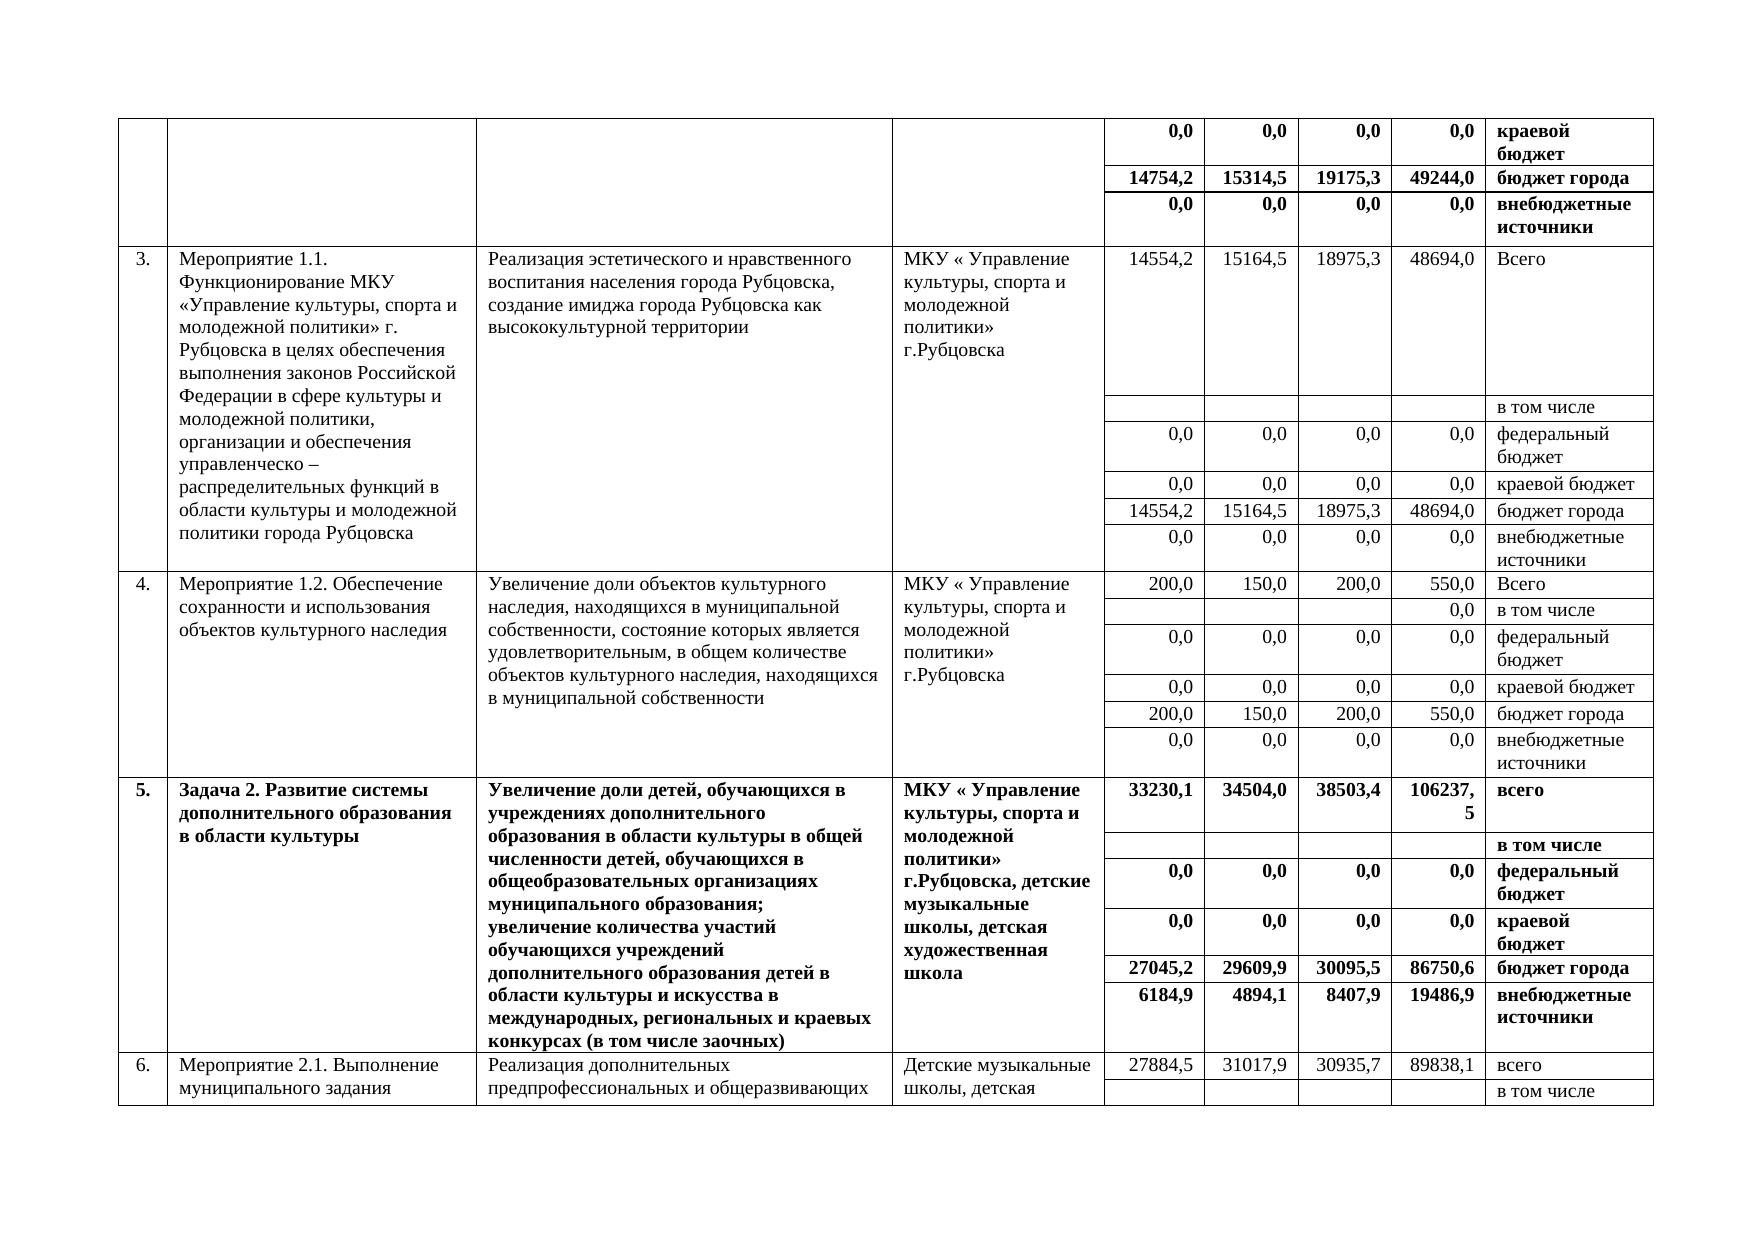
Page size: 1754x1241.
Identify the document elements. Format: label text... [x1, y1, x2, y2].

table_cell 4894,1 [1205, 983, 1298, 1052]
table_cell краевой бюджет [1486, 909, 1653, 955]
table_cell 15164,5 [1205, 499, 1298, 524]
table_cell 49244,0 [1392, 166, 1485, 191]
table_cell 0,0 [1105, 675, 1204, 701]
table_cell 0,0 [1392, 909, 1485, 955]
table_cell всего [1486, 1053, 1653, 1078]
table_cell 15164,5 [1205, 247, 1298, 394]
table_cell 27045,2 [1105, 956, 1204, 982]
table_cell 0,0 [1299, 422, 1391, 471]
table_cell Всего [1486, 247, 1653, 394]
table_cell Всего [1486, 572, 1653, 597]
table_cell [1392, 396, 1485, 421]
table_cell в том числе [1486, 396, 1653, 421]
table_cell в том числе [1486, 599, 1653, 624]
table_cell 0,0 [1205, 193, 1298, 246]
table_cell [1205, 599, 1298, 624]
table_cell 0,0 [1105, 728, 1204, 777]
table_cell 0,0 [1392, 119, 1485, 165]
table_cell [1105, 599, 1204, 624]
table_cell внебюджетные источники [1486, 525, 1653, 571]
table_cell 34504,0 [1205, 778, 1298, 832]
table_cell 0,0 [1299, 909, 1391, 955]
table_cell 200,0 [1299, 702, 1391, 727]
table_cell 0,0 [1205, 625, 1298, 674]
table_cell 19175,3 [1299, 166, 1391, 191]
table_cell 15314,5 [1205, 166, 1298, 191]
table_cell в том числе [1486, 833, 1653, 858]
table_cell [1105, 1080, 1204, 1105]
table_cell 0,0 [1392, 625, 1485, 674]
table_cell [1392, 833, 1485, 858]
table_cell 48694,0 [1392, 247, 1485, 394]
table_cell 6. [119, 1053, 167, 1105]
table_cell 27884,5 [1105, 1053, 1204, 1078]
table_cell 0,0 [1299, 193, 1391, 246]
table_cell 0,0 [1392, 728, 1485, 777]
table_cell 0,0 [1392, 472, 1485, 498]
table_cell 38503,4 [1299, 778, 1391, 832]
table_cell 0,0 [1205, 909, 1298, 955]
table_cell краевой бюджет [1486, 675, 1653, 701]
table_cell Мероприятие 2.1. Выполнение муниципального задания [168, 1053, 476, 1105]
table_cell 18975,3 [1299, 247, 1391, 394]
table_cell [1205, 396, 1298, 421]
table_cell Задача 2. Развитие системы дополнительного образования в области культуры [168, 778, 476, 1052]
table_cell 0,0 [1205, 728, 1298, 777]
table_cell 0,0 [1299, 728, 1391, 777]
table_cell 29609,9 [1205, 956, 1298, 982]
table_cell [1105, 833, 1204, 858]
table_cell 0,0 [1205, 119, 1298, 165]
table_cell Реализация эстетического и нравственного воспитания населения города Рубцовска, создание имиджа города Рубцовска как высококультурной территории [477, 247, 892, 571]
table_cell 6184,9 [1105, 983, 1204, 1052]
table_cell внебюджетные источники [1486, 983, 1653, 1052]
table_cell 0,0 [1105, 119, 1204, 165]
table_cell МКУ « Управление культуры, спорта и молодежной политики» г.Рубцовска [893, 572, 1104, 777]
table_cell 0,0 [1299, 525, 1391, 571]
table_cell Мероприятие 1.2. Обеспечение сохранности и использования объектов культурного наследия [168, 572, 476, 777]
table_cell 3. [119, 247, 167, 571]
table_cell 14554,2 [1105, 499, 1204, 524]
table_cell Увеличение доли объектов культурного наследия, находящихся в муниципальной собственности, состояние которых является удовлетворительным, в общем количестве объектов культурного наследия, находящихся в муниципальной собственности [477, 572, 892, 777]
table_cell 18975,3 [1299, 499, 1391, 524]
table_cell 150,0 [1205, 572, 1298, 597]
table_cell 0,0 [1105, 859, 1204, 908]
table_cell [1105, 396, 1204, 421]
table_cell 0,0 [1105, 625, 1204, 674]
table_cell 0,0 [1205, 859, 1298, 908]
table_cell 0,0 [1392, 422, 1485, 471]
table_cell 106237,5 [1392, 778, 1485, 832]
table_cell 30095,5 [1299, 956, 1391, 982]
table_cell 200,0 [1105, 572, 1204, 597]
table_cell 0,0 [1392, 859, 1485, 908]
table_cell бюджет города [1486, 499, 1653, 524]
table_cell [1299, 833, 1391, 858]
table_cell краевой бюджет [1486, 472, 1653, 498]
table_cell федеральный бюджет [1486, 422, 1653, 471]
table_cell 5. [119, 778, 167, 1052]
table_cell 200,0 [1105, 702, 1204, 727]
table_cell 200,0 [1299, 572, 1391, 597]
table_cell всего [1486, 778, 1653, 832]
table_cell бюджет города [1486, 702, 1653, 727]
table_cell 33230,1 [1105, 778, 1204, 832]
table_cell 0,0 [1105, 193, 1204, 246]
table_cell 0,0 [1205, 422, 1298, 471]
table_cell 0,0 [1299, 675, 1391, 701]
table_cell 0,0 [1392, 525, 1485, 571]
table_cell 550,0 [1392, 702, 1485, 727]
table_cell Мероприятие 1.1. Функционирование МКУ «Управление культуры, спорта и молодежной политики» г. Рубцовска в целях обеспечения выполнения законов Российской Федерации в сфере культуры и молодежной политики, организации и обеспечения управленческо – распределительных функций в области культуры и молодежной политики города Рубцовска [168, 247, 476, 571]
table_cell бюджет города [1486, 166, 1653, 191]
table_cell МКУ « Управление культуры, спорта и молодежной политики» г.Рубцовска, детские музыкальные школы, детская художественная школа [893, 778, 1104, 1052]
table_cell Увеличение доли детей, обучающихся в учреждениях дополнительного образования в области культуры в общей численности детей, обучающихся в общеобразовательных организациях муниципального образования; увеличение количества участий обучающихся учреждений дополнительного образования детей в области культуры и искусства в международных, региональных и краевых конкурсах (в том числе заочных) [477, 778, 892, 1052]
table_cell 31017,9 [1205, 1053, 1298, 1078]
table_cell федеральный бюджет [1486, 625, 1653, 674]
table_cell 0,0 [1105, 472, 1204, 498]
table_cell [1205, 833, 1298, 858]
table_cell 150,0 [1205, 702, 1298, 727]
table_cell 0,0 [1105, 909, 1204, 955]
table_cell 0,0 [1299, 859, 1391, 908]
table_cell 19486,9 [1392, 983, 1485, 1052]
table_cell 0,0 [1105, 525, 1204, 571]
table_cell 89838,1 [1392, 1053, 1485, 1078]
table_cell 550,0 [1392, 572, 1485, 597]
table_cell в том числе [1486, 1080, 1653, 1105]
table_cell [1299, 396, 1391, 421]
table_cell [1205, 1080, 1298, 1105]
table_cell краевой бюджет [1486, 119, 1653, 165]
table_cell внебюджетные источники [1486, 728, 1653, 777]
table_cell 30935,7 [1299, 1053, 1391, 1078]
table_cell 0,0 [1392, 193, 1485, 246]
table_cell 8407,9 [1299, 983, 1391, 1052]
table_cell 0,0 [1299, 119, 1391, 165]
table_cell 14754,2 [1105, 166, 1204, 191]
table_cell 86750,6 [1392, 956, 1485, 982]
table_cell Реализация дополнительных предпрофессиональных и общеразвивающих программ по направлениям системы дополнительного образования в области культуры [477, 1053, 892, 1105]
table_cell [1299, 599, 1391, 624]
table_cell 0,0 [1205, 675, 1298, 701]
table_cell 0,0 [1392, 675, 1485, 701]
table_cell федеральный бюджет [1486, 859, 1653, 908]
table_cell 0,0 [1392, 599, 1485, 624]
table_cell 0,0 [1105, 422, 1204, 471]
table_cell 0,0 [1299, 625, 1391, 674]
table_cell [893, 1053, 1104, 1105]
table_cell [893, 247, 1104, 571]
table_cell 14554,2 [1105, 247, 1204, 394]
table_cell 0,0 [1299, 472, 1391, 498]
table_cell 0,0 [1205, 525, 1298, 571]
table_cell 0,0 [1205, 472, 1298, 498]
table_cell 4. [119, 572, 167, 777]
table_cell бюджет города [1486, 956, 1653, 982]
table_cell внебюджетные источники [1486, 193, 1653, 246]
table_cell [1392, 1080, 1485, 1105]
table_cell [1299, 1080, 1391, 1105]
table_cell 48694,0 [1392, 499, 1485, 524]
